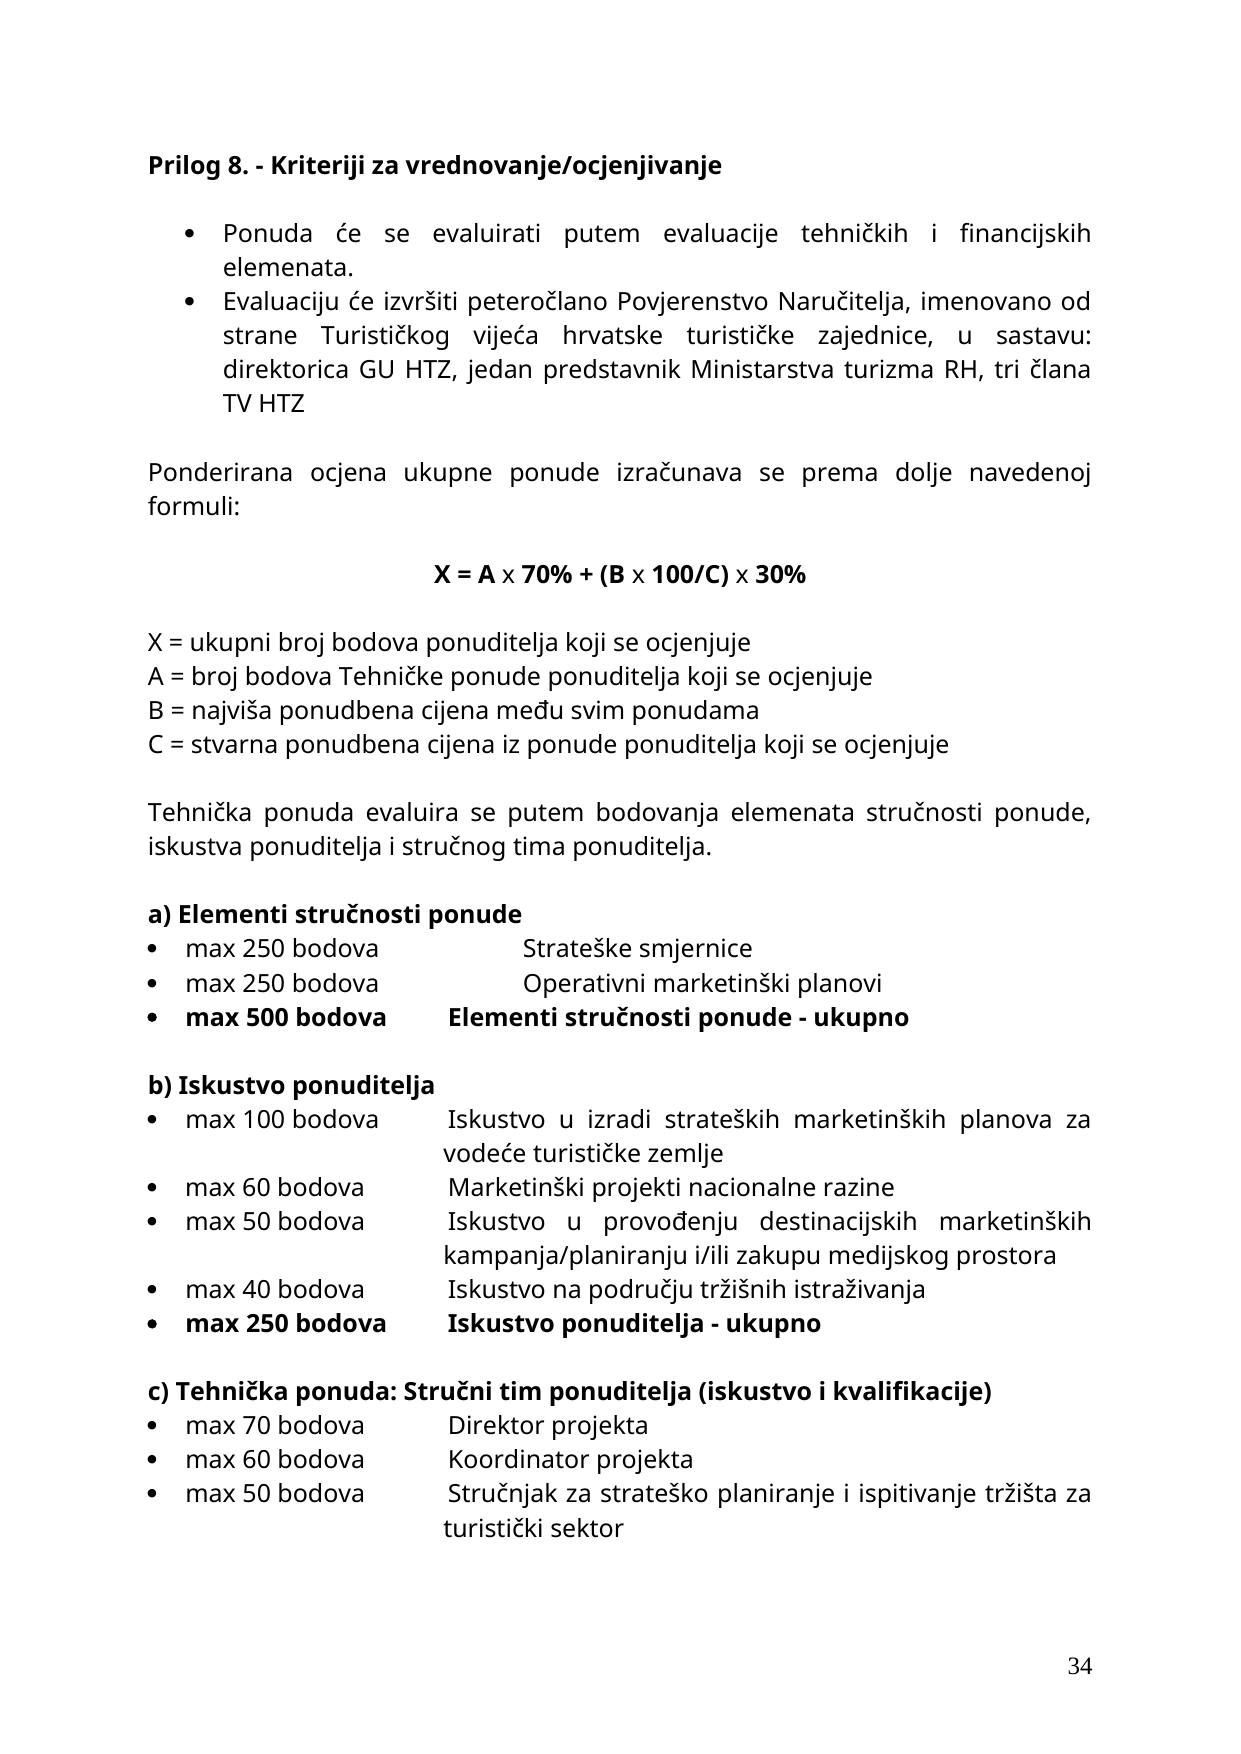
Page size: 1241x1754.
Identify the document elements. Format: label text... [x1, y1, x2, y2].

list max 40 bodova Iskustvo na području tržišnih istraživanja [148, 1272, 1092, 1306]
list max 60 bodova Marketinški projekti nacionalne razine [148, 1169, 1092, 1204]
list max 250 bodova Strateške smjernice [148, 931, 1092, 965]
list max 70 bodova Direktor projekta [148, 1408, 1092, 1442]
text Ponderirana ocjena ukupne ponude izračunava se prema dolje navedenoj formuli: [148, 454, 1092, 522]
list max 50 bodova Stručnjak za strateško planiranje i ispitivanje tržišta za turistički sektor [148, 1476, 1092, 1544]
list max 60 bodova Koordinator projekta [148, 1442, 1092, 1476]
list max 100 bodova Iskustvo u izradi strateških marketinških planova za vodeće turističke zemlje [148, 1101, 1092, 1169]
text c) Tehnička ponuda: Stručni tim ponuditelja (iskustvo i kvalifikacije) [148, 1374, 1092, 1408]
list max 500 bodova Elementi stručnosti ponude - ukupno [148, 999, 1092, 1033]
list max 250 bodova Iskustvo ponuditelja - ukupno [148, 1306, 1092, 1340]
list max 250 bodova Operativni marketinški planovi [148, 965, 1092, 999]
text Tehnička ponuda evaluira se putem bodovanja elemenata stručnosti ponude, iskustva ponuditelja i stručnog tima ponuditelja. [148, 795, 1092, 863]
text b) Iskustvo ponuditelja [148, 1067, 1092, 1101]
text B = najviša ponudbena cijena među svim ponudama [148, 693, 1092, 727]
text A = broj bodova Tehničke ponude ponuditelja koji se ocjenjuje [148, 659, 1092, 693]
text X = A x 70% + (B x 100/C) x 30% [148, 556, 1092, 591]
list max 50 bodova Iskustvo u provođenju destinacijskih marketinških kampanja/planiranju i/ili zakupu medijskog prostora [148, 1204, 1092, 1272]
text a) Elementi stručnosti ponude [148, 897, 1092, 931]
list Evaluaciju će izvršiti peteročlano Povjerenstvo Naručitelja, imenovano od strane Turističkog vijeća hrvatske turističke zajednice, u sastavu: direktorica GU HTZ, jedan predstavnik Ministarstva turizma RH, tri člana TV HTZ [185, 284, 1092, 420]
text C = stvarna ponudbena cijena iz ponude ponuditelja koji se ocjenjuje [148, 727, 1092, 761]
list Ponuda će se evaluirati putem evaluacije tehničkih i financijskih elemenata. [185, 216, 1092, 284]
text X = ukupni broj bodova ponuditelja koji se ocjenjuje [148, 624, 1092, 659]
text Prilog 8. - Kriteriji za vrednovanje/ocjenjivanje [148, 148, 1092, 182]
